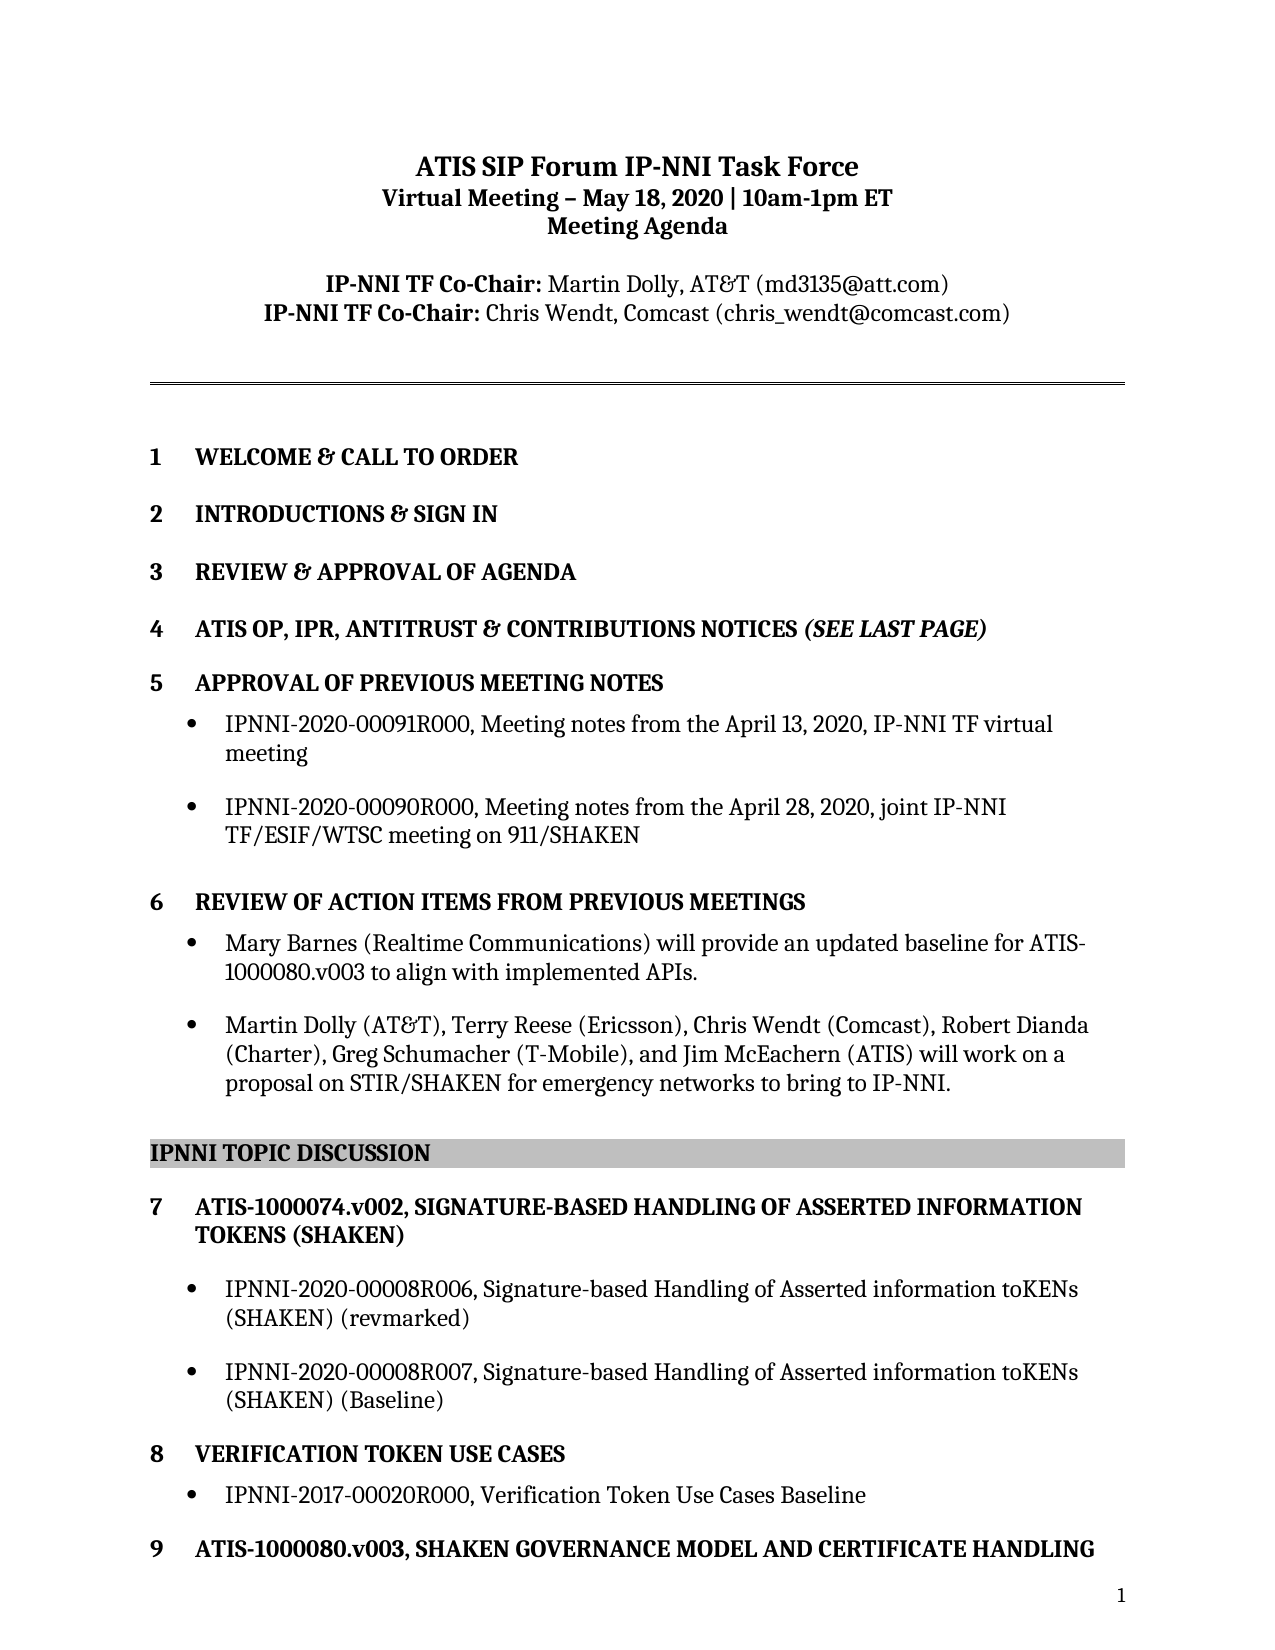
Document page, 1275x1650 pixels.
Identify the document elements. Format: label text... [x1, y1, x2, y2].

subtitle ATIS-1000074.v002, SIGNATURE-BASED HANDLING OF ASSERTED INFORMATION TOKENS (SHAKEN) [150, 1193, 1125, 1250]
text ATIS SIP Forum IP-NNI Task Force [150, 150, 1125, 183]
subtitle ATIS OP, IPR, ANTITRUST & CONTRIBUTIONS NOTICES (SEE LAST PAGE) [150, 615, 1125, 644]
subtitle IPNNI TOPIC DISCUSSION [150, 1139, 1125, 1168]
subtitle ATIS-1000080.v003, SHAKEN GOVERNANCE MODEL AND CERTIFICATE HANDLING [150, 1535, 1125, 1564]
subtitle VERIFICATION TOKEN USE CASES [150, 1440, 1125, 1469]
text Virtual Meeting – May 18, 2020 | 10am-1pm ET [150, 183, 1125, 212]
list IPNNI-2020-00008R006, Signature-based Handling of Asserted information toKENs (SHAKEN) (revmarked) [187, 1275, 1125, 1333]
subtitle INTRODUCTIONS & SIGN IN [150, 500, 1125, 529]
text IP-NNI TF Co-Chair: Chris Wendt, Comcast (chris_wendt@comcast.com) [150, 298, 1125, 327]
subtitle REVIEW OF ACTION ITEMS FROM PREVIOUS MEETINGS [150, 888, 1125, 916]
list IPNNI-2020-00090R000, Meeting notes from the April 28, 2020, joint IP-NNI TF/ESIF/WTSC meeting on 911/SHAKEN [187, 793, 1125, 850]
list Mary Barnes (Realtime Communications) will provide an updated baseline for ATIS-1000080.v003 to align with implemented APIs. [187, 929, 1125, 986]
list Martin Dolly (AT&T), Terry Reese (Ericsson), Chris Wendt (Comcast), Robert Dianda (Charter), Greg Schumacher (T-Mobile), and Jim McEachern (ATIS) will work on a proposal on STIR/SHAKEN for emergency networks to bring to IP-NNI. [187, 1011, 1125, 1098]
list IPNNI-2020-00091R000, Meeting notes from the April 13, 2020, IP-NNI TF virtual meeting [187, 710, 1125, 768]
text Meeting Agenda [150, 212, 1125, 241]
text IP-NNI TF Co-Chair: Martin Dolly, AT&T (md3135@att.com) [150, 270, 1125, 298]
list IPNNI-2017-00020R000, Verification Token Use Cases Baseline [187, 1481, 1125, 1510]
list IPNNI-2020-00008R007, Signature-based Handling of Asserted information toKENs (SHAKEN) (Baseline) [187, 1358, 1125, 1415]
subtitle REVIEW & APPROVAL OF AGENDA [150, 558, 1125, 586]
subtitle WELCOME & CALL TO ORDER [150, 443, 1125, 471]
subtitle APPROVAL OF PREVIOUS MEETING NOTES [150, 669, 1125, 698]
